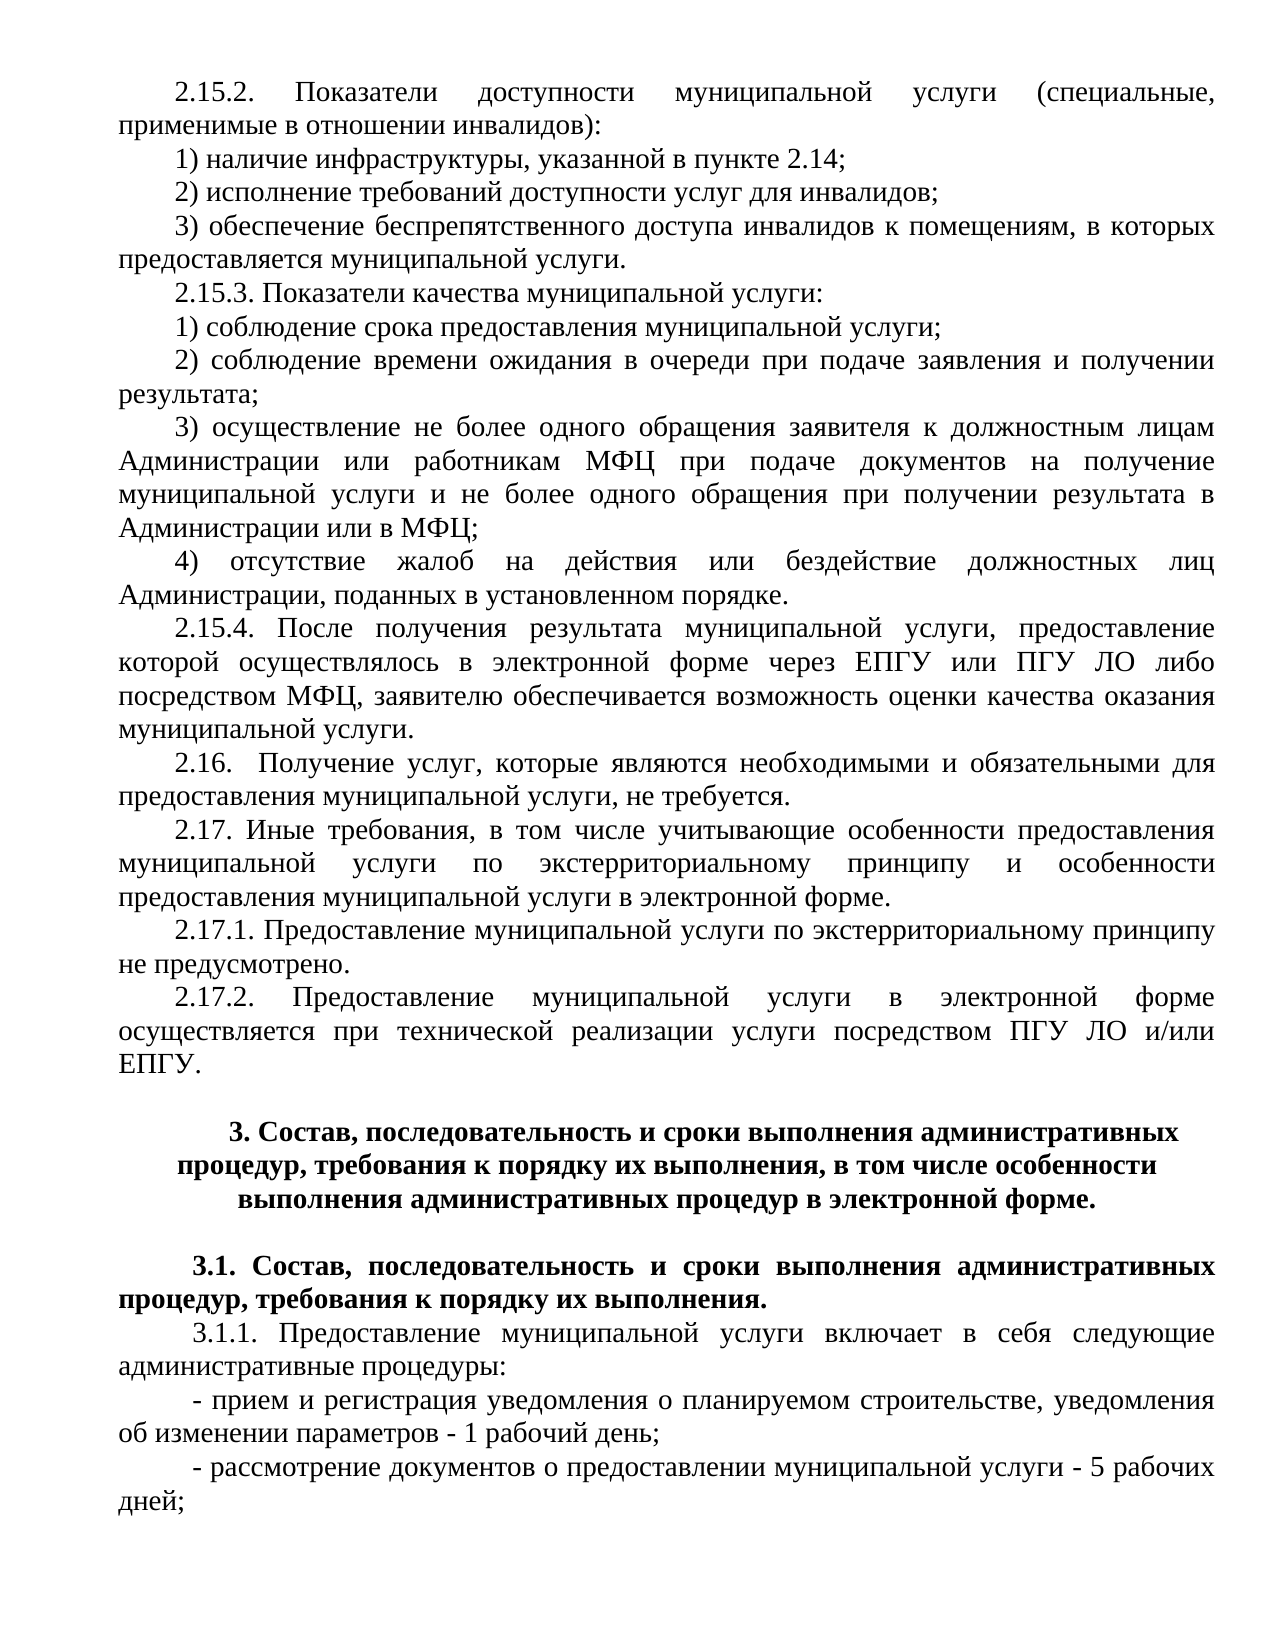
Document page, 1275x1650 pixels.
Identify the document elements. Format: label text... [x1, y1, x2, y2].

text 2) исполнение требований доступности услуг для инвалидов; [118, 174, 1216, 208]
text 2.17.1. Предоставление муниципальной услуги по экстерриториальному принципу не предусмотрено. [118, 912, 1216, 979]
text 2.15.2. Показатели доступности муниципальной услуги (специальные, применимые в отношении инвалидов): [118, 74, 1216, 141]
text 4) отсутствие жалоб на действия или бездействие должностных лиц Администрации, поданных в установленном порядке. [118, 543, 1216, 611]
text 2.15.4. После получения результата муниципальной услуги, предоставление которой осуществлялось в электронной форме через ЕПГУ или ПГУ ЛО либо посредством МФЦ, заявителю обеспечивается возможность оценки качества оказания муниципальной услуги. [118, 611, 1216, 745]
text 2.15.3. Показатели качества муниципальной услуги: [118, 275, 1216, 309]
text 3.1. Состав, последовательность и сроки выполнения административных процедур, требования к порядку их выполнения. [118, 1248, 1216, 1315]
text 3. Состав, последовательность и сроки выполнения административных процедур, требования к порядку их выполнения, в том числе особенности выполнения административных процедур в электронной форме. [118, 1114, 1216, 1214]
text 2.17.2. Предоставление муниципальной услуги в электронной форме осуществляется при технической реализации услуги посредством ПГУ ЛО и/или ЕПГУ. [118, 979, 1216, 1080]
text 3) осуществление не более одного обращения заявителя к должностным лицам Администрации или работникам МФЦ при подаче документов на получение муниципальной услуги и не более одного обращения при получении результата в Администрации или в МФЦ; [118, 409, 1216, 543]
text 1) наличие инфраструктуры, указанной в пункте 2.14; [118, 141, 1216, 174]
text 3.1.1. Предоставление муниципальной услуги включает в себя следующие административные процедуры: [118, 1315, 1216, 1382]
text 3) обеспечение беспрепятственного доступа инвалидов к помещениям, в которых предоставляется муниципальной услуги. [118, 208, 1216, 275]
text 2.17. Иные требования, в том числе учитывающие особенности предоставления муниципальной услуги по экстерриториальному принципу и особенности предоставления муниципальной услуги в электронной форме. [118, 812, 1216, 912]
text - рассмотрение документов о предоставлении муниципальной услуги - 5 рабочих дней; [118, 1449, 1216, 1516]
text - прием и регистрация уведомления о планируемом строительстве, уведомления об изменении параметров - 1 рабочий день; [118, 1382, 1216, 1449]
text 1) соблюдение срока предоставления муниципальной услуги; [118, 309, 1216, 342]
text 2.16. Получение услуг, которые являются необходимыми и обязательными для предоставления муниципальной услуги, не требуется. [118, 745, 1216, 812]
text 2) соблюдение времени ожидания в очереди при подаче заявления и получении результата; [118, 342, 1216, 409]
